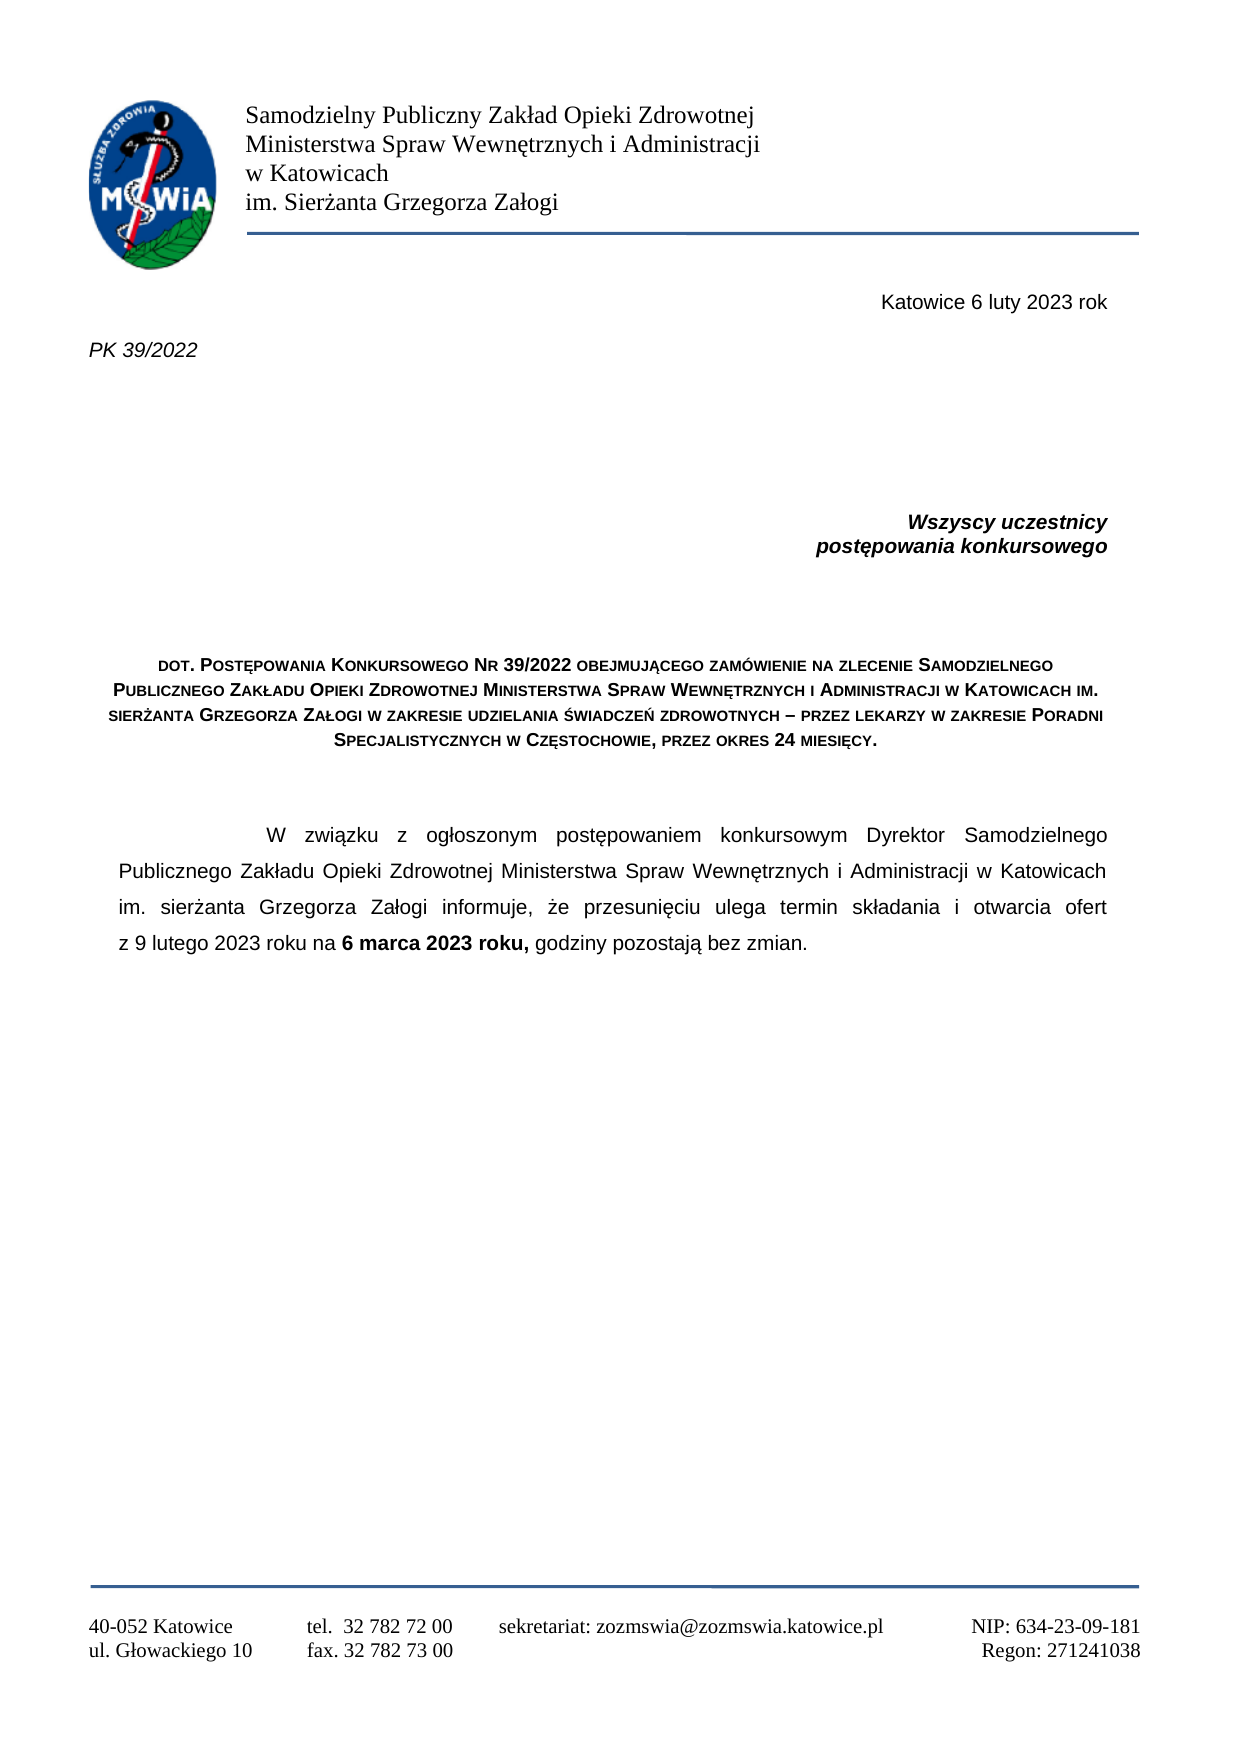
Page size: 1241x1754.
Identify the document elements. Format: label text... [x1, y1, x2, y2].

text W związku z ogłoszonym postępowaniem konkursowym Dyrektor Samodzielnego Publicznego Zakładu Opieki Zdrowotnej Ministerstwa Spraw Wewnętrznych i Administracji w Katowicach im. sierżanta Grzegorza Załogi informuje, że przesunięciu ulega termin składania i otwarcia ofert z 9 lutego 2023 roku na 6 marca 2023 roku, godziny pozostają bez zmian. [118, 823, 1107, 954]
text Katowice 6 luty 2023 rok [118, 289, 1107, 313]
text Wszyscy uczestnicy [118, 510, 1107, 534]
text dot. Postępowania Konkursowego Nr 39/2022 obejmującego zamówienie na zlecenie Samodzielnego Publicznego Zakładu Opieki Zdrowotnej Ministerstwa Spraw Wewnętrznych i Administracji w Katowicach im. sierżanta Grzegorza Załogi w zakresie udzielania świadczeń zdrowotnych – przez lekarzy w zakresie Poradni Specjalistycznych w Częstochowie, przez okres 24 miesięcy. [103, 654, 1107, 750]
text PK 39/2022 [89, 338, 1107, 362]
picture [88, 100, 217, 270]
text postępowania konkursowego [118, 534, 1107, 558]
